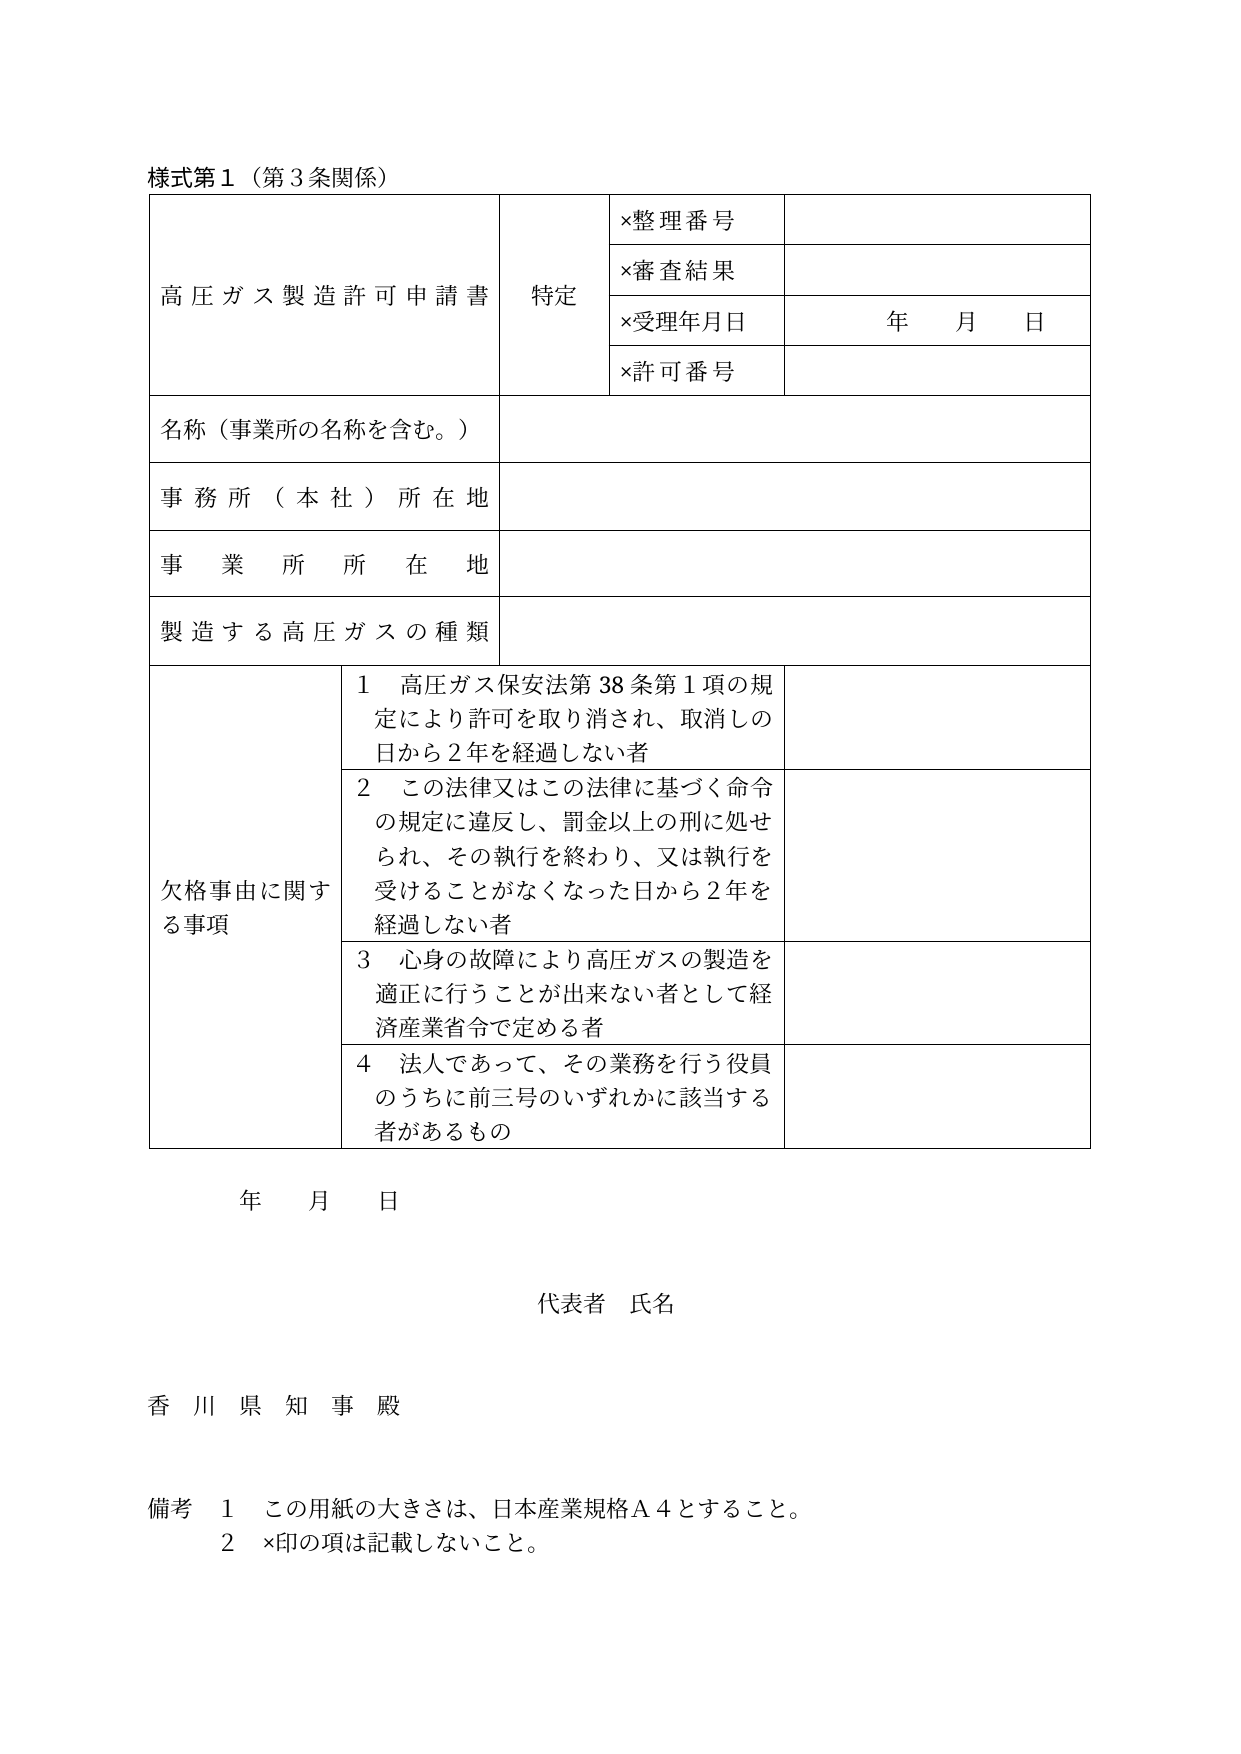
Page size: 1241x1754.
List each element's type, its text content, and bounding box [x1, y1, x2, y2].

table_cell [500, 597, 1090, 665]
table_cell ３ 心身の故障により高圧ガスの製造を適正に行うことが出来ない者として経済産業省令で定める者 [342, 942, 784, 1044]
table_header 特定 [500, 195, 609, 395]
table_cell [500, 463, 1090, 530]
table_cell 名称（事業所の名称を含む。） [150, 396, 499, 462]
table_header ×整理番号 [610, 195, 784, 244]
table_cell [785, 346, 1090, 395]
text 香 川 県 知 事 殿 [148, 1388, 1092, 1422]
table_cell [785, 666, 1090, 769]
table_cell 製造する高圧ガスの種類 [150, 597, 499, 665]
table_cell [785, 245, 1090, 294]
table_cell 事務所（本社）所在地 [150, 463, 499, 530]
text ２ ×印の項は記載しないこと。 [148, 1524, 1092, 1559]
table_cell [500, 396, 1090, 462]
table_cell ×許可番号 [610, 346, 784, 395]
text 様式第１（第３条関係） [148, 159, 1092, 194]
text 備考 １ この用紙の大きさは、日本産業規格Ａ４とすること。 [148, 1490, 1092, 1524]
text 代表者 氏名 [148, 1285, 1092, 1319]
table_cell 欠格事由に関する事項 [150, 666, 341, 1148]
table_cell [785, 1045, 1090, 1148]
table_cell ×審査結果 [610, 245, 784, 294]
table_cell [500, 531, 1090, 596]
table_cell [785, 770, 1090, 941]
table_cell １ 高圧ガス保安法第38条第１項の規定により許可を取り消され、取消しの日から２年を経過しない者 [342, 666, 784, 769]
table_cell 事 業 所 所 在 地 [150, 531, 499, 596]
table_cell [785, 942, 1090, 1044]
table_cell ２ この法律又はこの法律に基づく命令の規定に違反し、罰金以上の刑に処せられ、その執行を終わり、又は執行を受けることがなくなった日から２年を経過しない者 [342, 770, 784, 941]
table_cell ×受理年月日 [610, 296, 784, 345]
table_cell 年 月 日 [785, 296, 1090, 345]
table_header 高圧ガス製造許可申請書 [150, 195, 499, 395]
table_header [785, 195, 1090, 244]
text 年 月 日 [148, 1183, 1092, 1217]
table_cell ４ 法人であって、その業務を行う役員のうちに前三号のいずれかに該当する者があるもの [342, 1045, 784, 1148]
